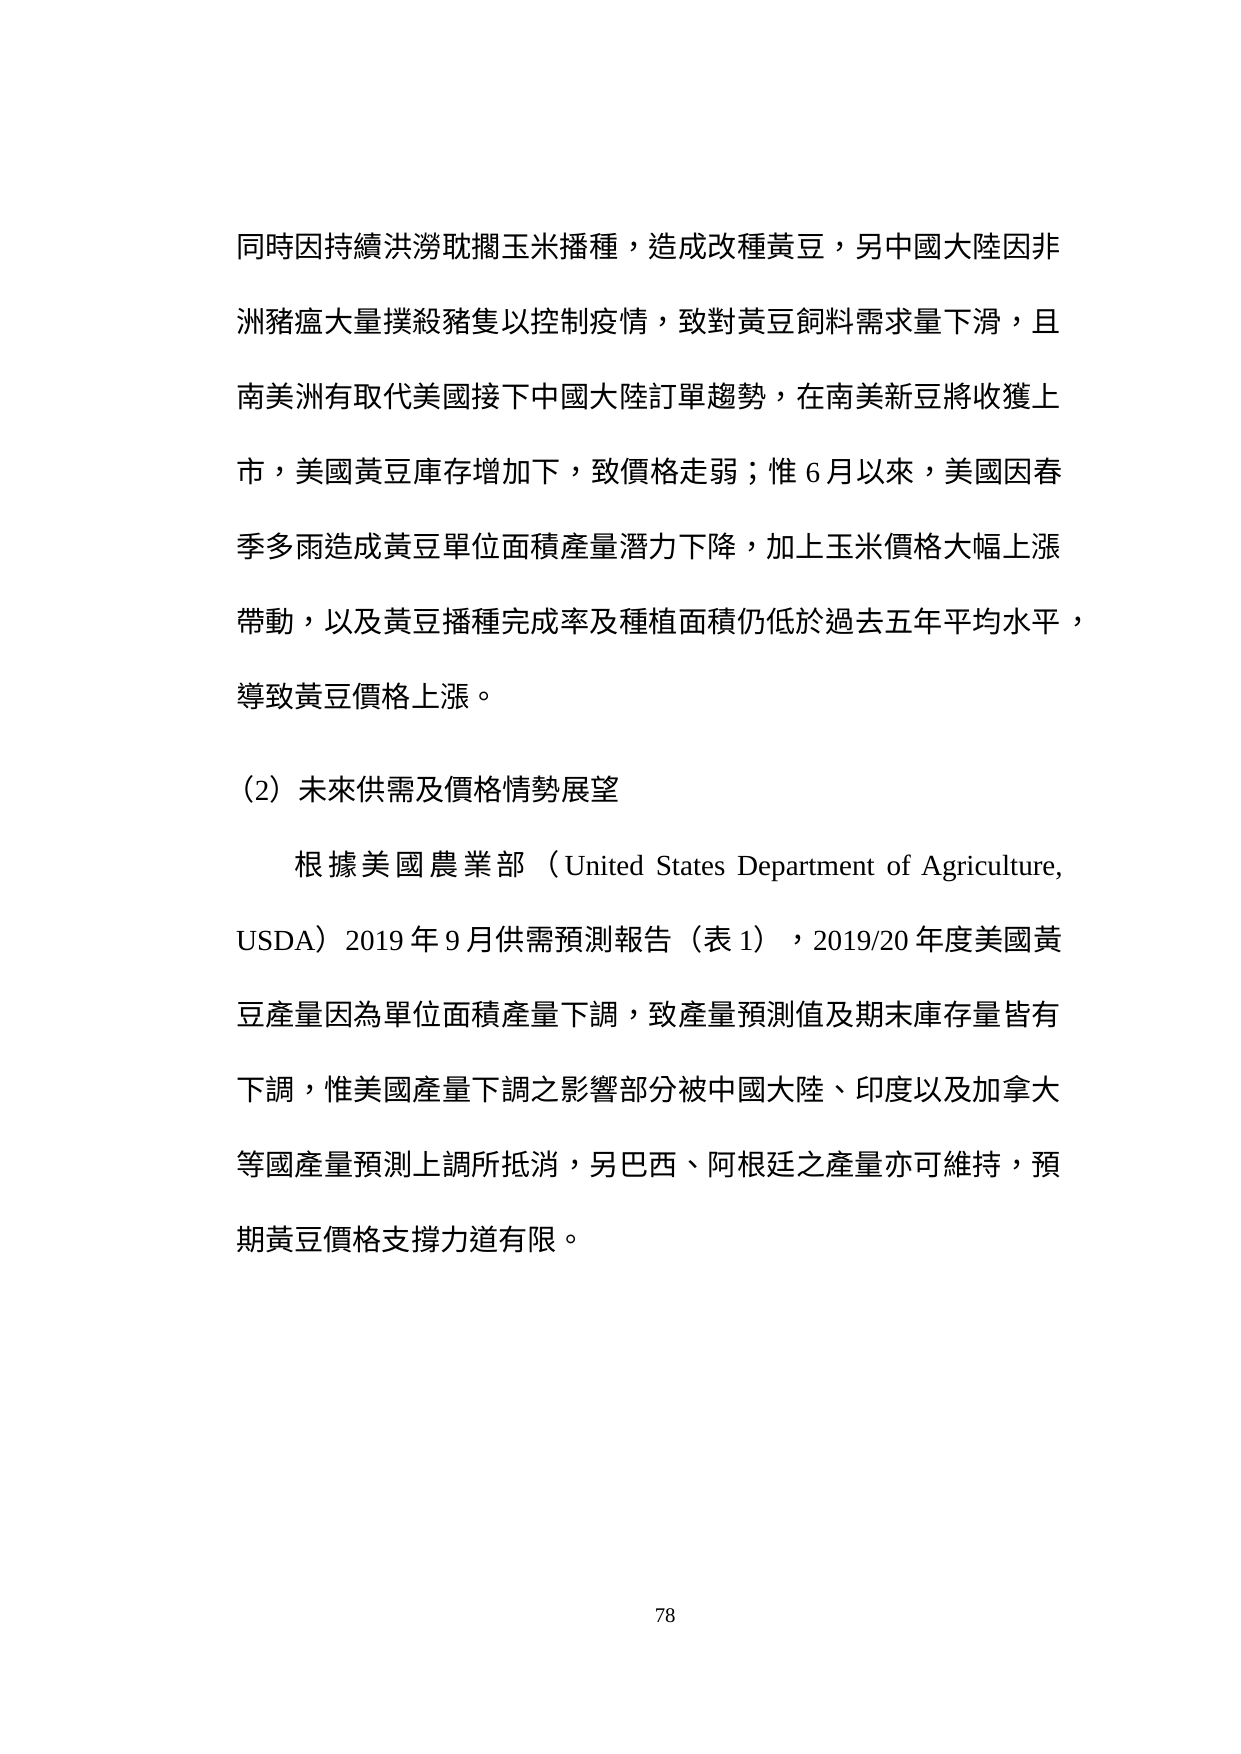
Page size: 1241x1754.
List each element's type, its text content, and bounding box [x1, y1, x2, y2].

text 根據美國農業部（United States Department of Agriculture, USDA）2019年9月供需預測報告（表1），2019/20年度美國黃豆產量因為單位面積產量下調，致產量預測值及期末庫存量皆有下調，惟美國產量下調之影響部分被中國大陸、印度以及加拿大等國產量預測上調所抵消，另巴西、阿根廷之產量亦可維持，預期黃豆價格支撐力道有限。 [236, 826, 1063, 1276]
text （2）未來供需及價格情勢展望 [225, 751, 1063, 826]
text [236, 207, 1063, 732]
